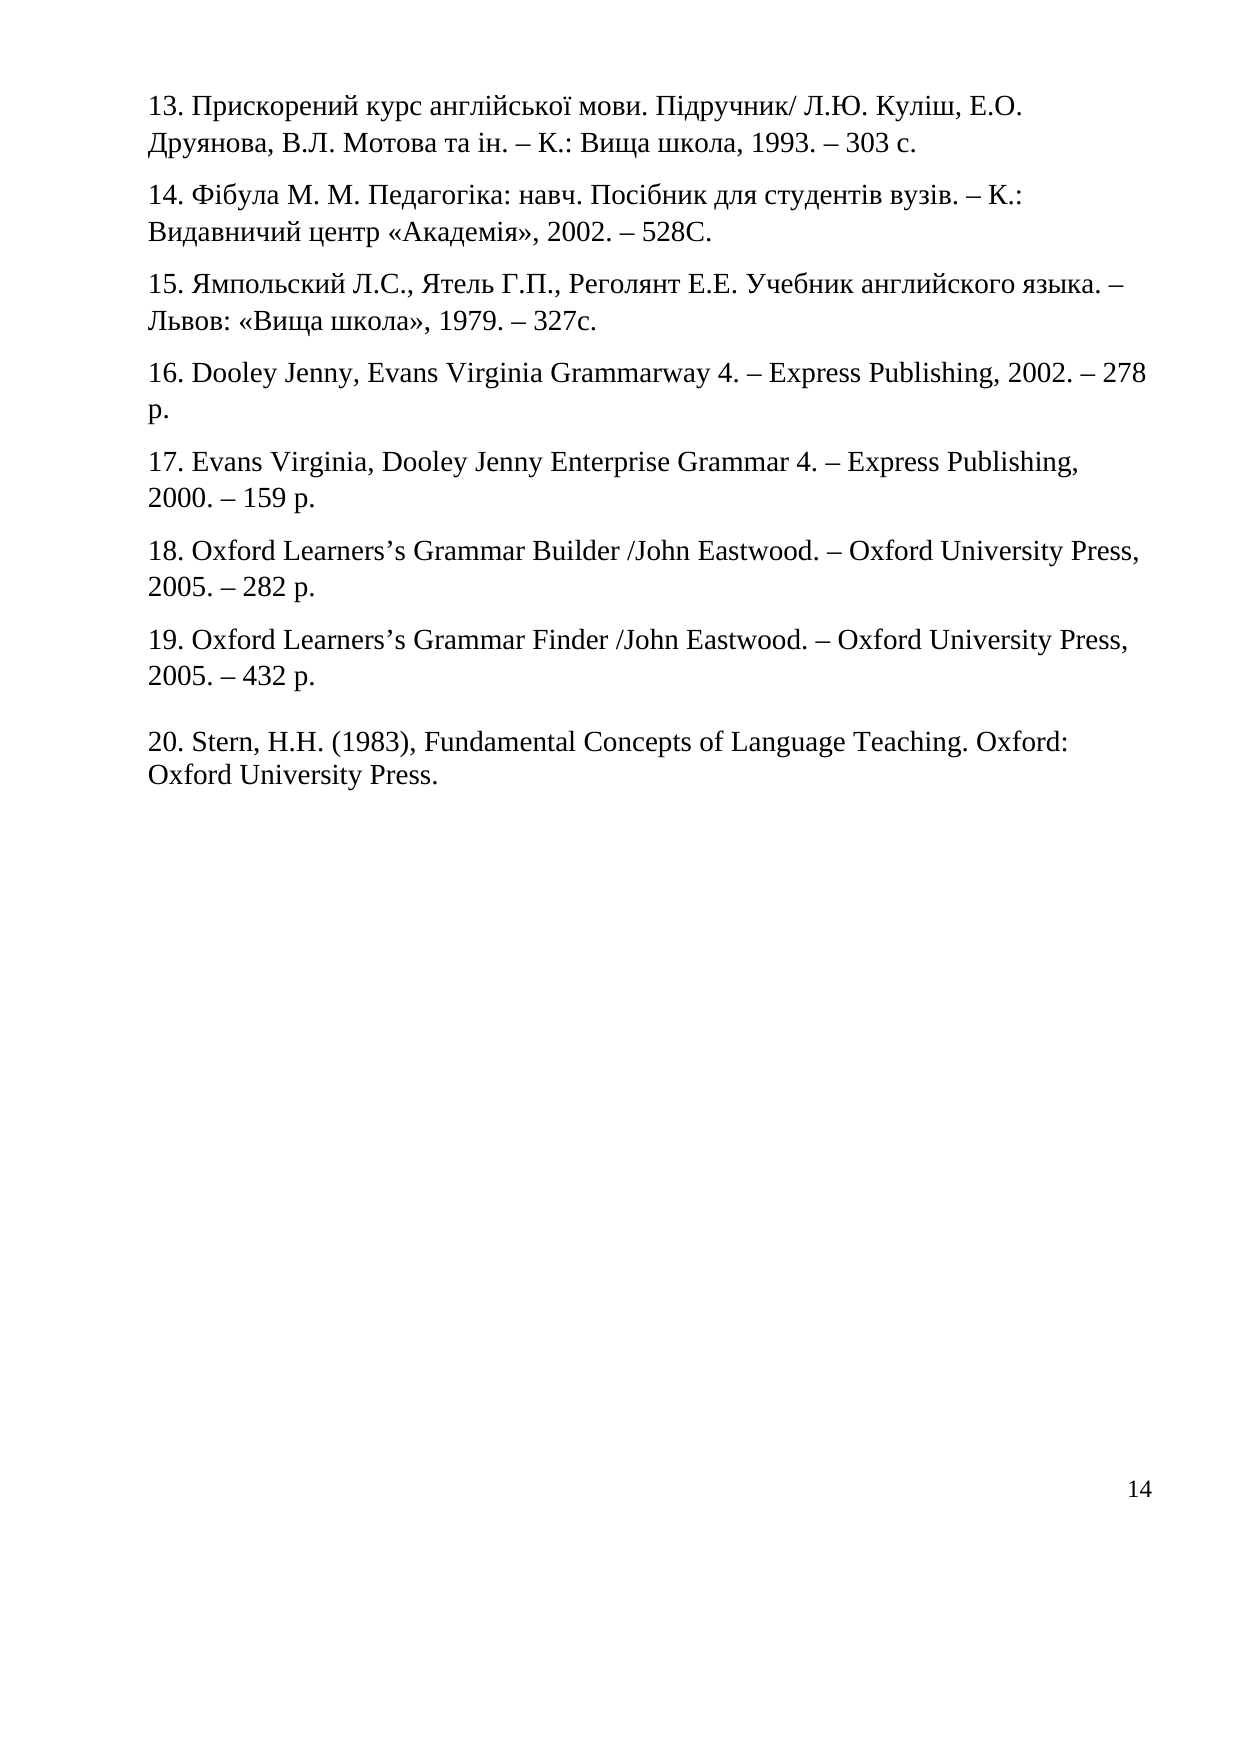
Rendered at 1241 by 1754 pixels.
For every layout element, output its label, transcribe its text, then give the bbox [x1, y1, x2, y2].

text 18. Oxford Learners’s Grammar Builder /John Eastwood. – Oxford University Press, 2005. – 282 p. [148, 533, 1152, 603]
text 19. Oxford Learners’s Grammar Finder /John Eastwood. – Oxford University Press, 2005. – 432 p. [148, 622, 1152, 692]
text 20. Stern, H.H. (1983), Fundamental Concepts of Language Teaching. Oxford: Oxford University Press. [148, 724, 1152, 791]
text 14. Фібула М. М. Педагогіка: навч. Посібник для студентів вузів. – К.: Видавничий центр «Академія», 2002. – 528С. [148, 177, 1152, 247]
text 17. Evans Virginia, Dooley Jenny Enterprise Grammar 4. – Express Publishing, 2000. – 159 p. [148, 444, 1152, 514]
text 13. Прискорений курс англійської мови. Підручник/ Л.Ю. Куліш, Е.О. Друянова, В.Л. Мотова та ін. – К.: Вища школа, 1993. – 303 с. [148, 88, 1152, 158]
text 15. Ямпольский Л.С., Ятель Г.П., Реголянт Е.Е. Учебник английского языка. – Львов: «Вища школа», 1979. – 327с. [148, 266, 1152, 336]
text 16. Dooley Jenny, Evans Virginia Grammarway 4. – Express Publishing, 2002. – 278 p. [148, 355, 1152, 425]
